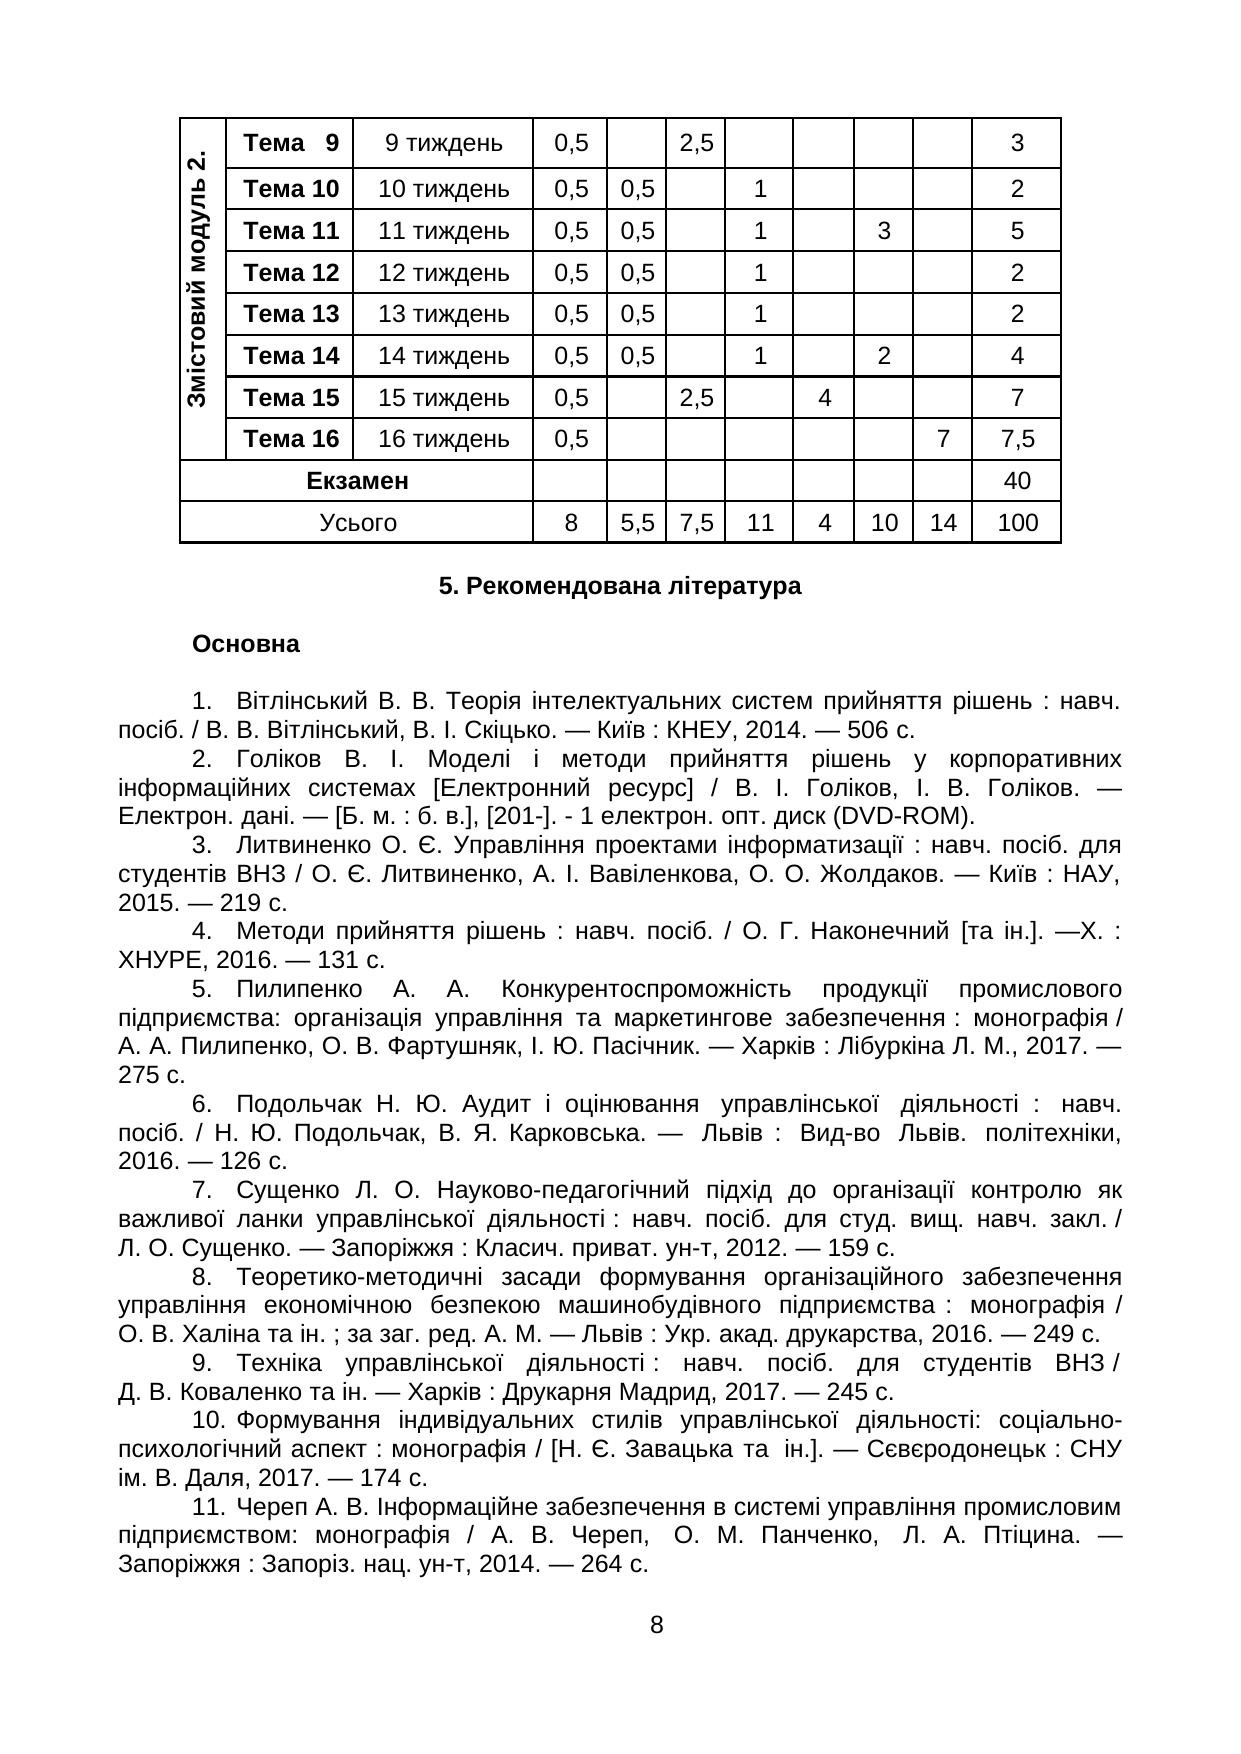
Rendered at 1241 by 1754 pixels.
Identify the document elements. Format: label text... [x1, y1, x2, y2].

table_cell 0,5 [534, 378, 606, 417]
table_cell 11 тиждень [354, 210, 532, 250]
table_cell 0,5 [534, 336, 606, 375]
table_cell 40 [973, 461, 1060, 500]
table_cell [608, 461, 665, 500]
table_cell 4 [973, 336, 1060, 375]
table_cell 14 [914, 502, 971, 541]
table_cell 10 тиждень [354, 169, 532, 208]
table_cell [667, 461, 724, 500]
table_cell 2,5 [667, 378, 724, 417]
table_header [914, 119, 971, 167]
table_header [855, 119, 912, 167]
table_cell 12 тиждень [354, 252, 532, 292]
table_cell [914, 336, 971, 375]
table_cell [914, 378, 971, 417]
list Вітлінський В. В. Теорія інтелектуальних систем прийняття рішень : навч. посіб. / В. В. Вітлінський, В. І. Скіцько. — Київ : КНЕУ, 2014. — 506 с. [118, 686, 1122, 744]
table_header Змістовий модуль 2. [181, 119, 225, 459]
table_cell 7,5 [667, 502, 724, 541]
table_cell [855, 294, 912, 333]
table_cell Екзамен [181, 461, 532, 500]
list Пилипенко А. А. Конкурентоспроможність продукції промислового підприємства: організація управління та маркетингове забезпечення : монографія / А. А. Пилипенко, О. В. Фартушняк, І. Ю. Пасічник. — Харків : Лібуркіна Л. М., 2017. — 275 с. [118, 974, 1123, 1089]
table_header 0,5 [534, 119, 606, 167]
table_cell 0,5 [608, 210, 665, 250]
table_cell 5,5 [608, 502, 665, 541]
table_cell 0,5 [534, 252, 606, 292]
table_cell 16 тиждень [354, 419, 532, 459]
table_cell 11 [726, 502, 792, 541]
table_cell [855, 169, 912, 208]
table_header [608, 119, 665, 167]
table_cell 4 [794, 378, 853, 417]
table_cell [794, 419, 853, 459]
table_header 2,5 [667, 119, 724, 167]
table_header 9 тиждень [354, 119, 532, 167]
table_cell [794, 210, 853, 250]
table_cell [794, 252, 853, 292]
list Сущенко Л. О. Науково-педагогічний підхід до організації контролю як важливої ланки управлінської діяльності : навч. посіб. для студ. вищ. навч. закл. / Л. О. Сущенко. — Запоріжжя : Класич. приват. ун-т, 2012. — 159 с. [118, 1175, 1122, 1261]
table_cell 3 [855, 210, 912, 250]
table_cell [608, 378, 665, 417]
table_cell 5 [973, 210, 1060, 250]
table_cell 8 [534, 502, 606, 541]
table_cell 2 [855, 336, 912, 375]
table_cell 2 [973, 252, 1060, 292]
table_cell Тема 10 [227, 169, 352, 208]
list Методи прийняття рішень : навч. посіб. / О. Г. Наконечний [та ін.]. —Х. : ХНУРЕ, 2016. — 131 с. [118, 916, 1122, 974]
table_cell 10 [855, 502, 912, 541]
table_cell 15 тиждень [354, 378, 532, 417]
table_cell 1 [726, 210, 792, 250]
table_cell [914, 461, 971, 500]
subtitle Рекомендована література [438, 571, 1134, 600]
table_cell [667, 294, 724, 333]
list Череп А. В. Інформаційне забезпечення в системі управління промисловим підприємством: монографія / А. В. Череп, О. М. Панченко, Л. А. Птіцина. — Запоріжжя : Запоріз. нац. ун-т, 2014. — 264 с. [118, 1491, 1123, 1578]
table_cell [855, 252, 912, 292]
table_cell [726, 378, 792, 417]
table_cell [794, 336, 853, 375]
table_cell [855, 419, 912, 459]
table_cell 0,5 [534, 169, 606, 208]
table_cell 1 [726, 294, 792, 333]
table_cell 4 [794, 502, 853, 541]
table_cell [914, 210, 971, 250]
table_cell 7 [973, 378, 1060, 417]
text Основна [192, 629, 1134, 657]
table_cell 100 [973, 502, 1060, 541]
list Формування індивідуальних стилів управлінської діяльності: соціально- психологічний аспект : монографія / [Н. Є. Завацька та ін.]. — Сєвєродонецьк : СНУ ім. В. Даля, 2017. — 174 с. [118, 1405, 1122, 1491]
table_header Тема 9 [227, 119, 352, 167]
table_cell 1 [726, 336, 792, 375]
table_cell Тема 16 [227, 419, 352, 459]
table_cell [667, 336, 724, 375]
table_header [794, 119, 853, 167]
table_cell 0,5 [608, 336, 665, 375]
table_cell [914, 252, 971, 292]
table_cell [855, 378, 912, 417]
table_cell 0,5 [534, 294, 606, 333]
list Теоретико-методичні засади формування організаційного забезпечення управління економічною безпекою машинобудівного підприємства : монографія / О. В. Халіна та ін. ; за заг. ред. А. М. — Львів : Укр. акад. друкарства, 2016. — 249 с. [118, 1261, 1122, 1348]
table_cell 0,5 [608, 252, 665, 292]
table_cell 7 [914, 419, 971, 459]
table_header [726, 119, 792, 167]
table_cell [667, 419, 724, 459]
table_cell 0,5 [534, 210, 606, 250]
table_cell 0,5 [608, 169, 665, 208]
table_cell [667, 169, 724, 208]
table_cell [608, 419, 665, 459]
table_cell 7,5 [973, 419, 1060, 459]
table_cell 14 тиждень [354, 336, 532, 375]
table_cell [794, 461, 853, 500]
table_cell Тема 12 [227, 252, 352, 292]
list Техніка управлінської діяльності : навч. посіб. для студентів ВНЗ / Д. В. Коваленко та ін. — Харків : Друкарня Мадрид, 2017. — 245 с. [118, 1348, 1122, 1405]
table_cell [534, 461, 606, 500]
table_header 3 [973, 119, 1060, 167]
table_cell [794, 294, 853, 333]
table_cell 13 тиждень [354, 294, 532, 333]
table_cell [855, 461, 912, 500]
table_cell [726, 419, 792, 459]
table_cell Тема 14 [227, 336, 352, 375]
table_cell 0,5 [608, 294, 665, 333]
table_cell 2 [973, 169, 1060, 208]
table_cell [794, 169, 853, 208]
table_cell [667, 252, 724, 292]
table_cell Тема 13 [227, 294, 352, 333]
table_cell [914, 169, 971, 208]
table_cell 1 [726, 169, 792, 208]
table_cell Усього [181, 502, 532, 541]
table_cell [914, 294, 971, 333]
table_cell 2 [973, 294, 1060, 333]
table_cell [667, 210, 724, 250]
table_cell 1 [726, 252, 792, 292]
list Подольчак Н. Ю. Аудит і оцінювання управлінської діяльності : навч. посіб. / Н. Ю. Подольчак, В. Я. Карковська. — Львів : Вид-во Львів. політехніки, 2016. — 126 с. [118, 1089, 1123, 1175]
table_cell 0,5 [534, 419, 606, 459]
list Литвиненко О. Є. Управління проектами інформатизації : навч. посіб. для студентів ВНЗ / О. Є. Литвиненко, А. І. Вавіленкова, О. О. Жолдаков. — Київ : НАУ, 2015. — 219 с. [118, 830, 1123, 916]
table_cell Тема 11 [227, 210, 352, 250]
table_cell Тема 15 [227, 378, 352, 417]
table_cell [726, 461, 792, 500]
list Голіков В. І. Моделі і методи прийняття рішень у корпоративних інформаційних системах [Електронний ресурс] / В. І. Голіков, І. В. Голіков. — Електрон. дані. — [Б. м. : б. в.], [201-]. - 1 електрон. опт. диск (DVD-ROM). [118, 744, 1123, 830]
